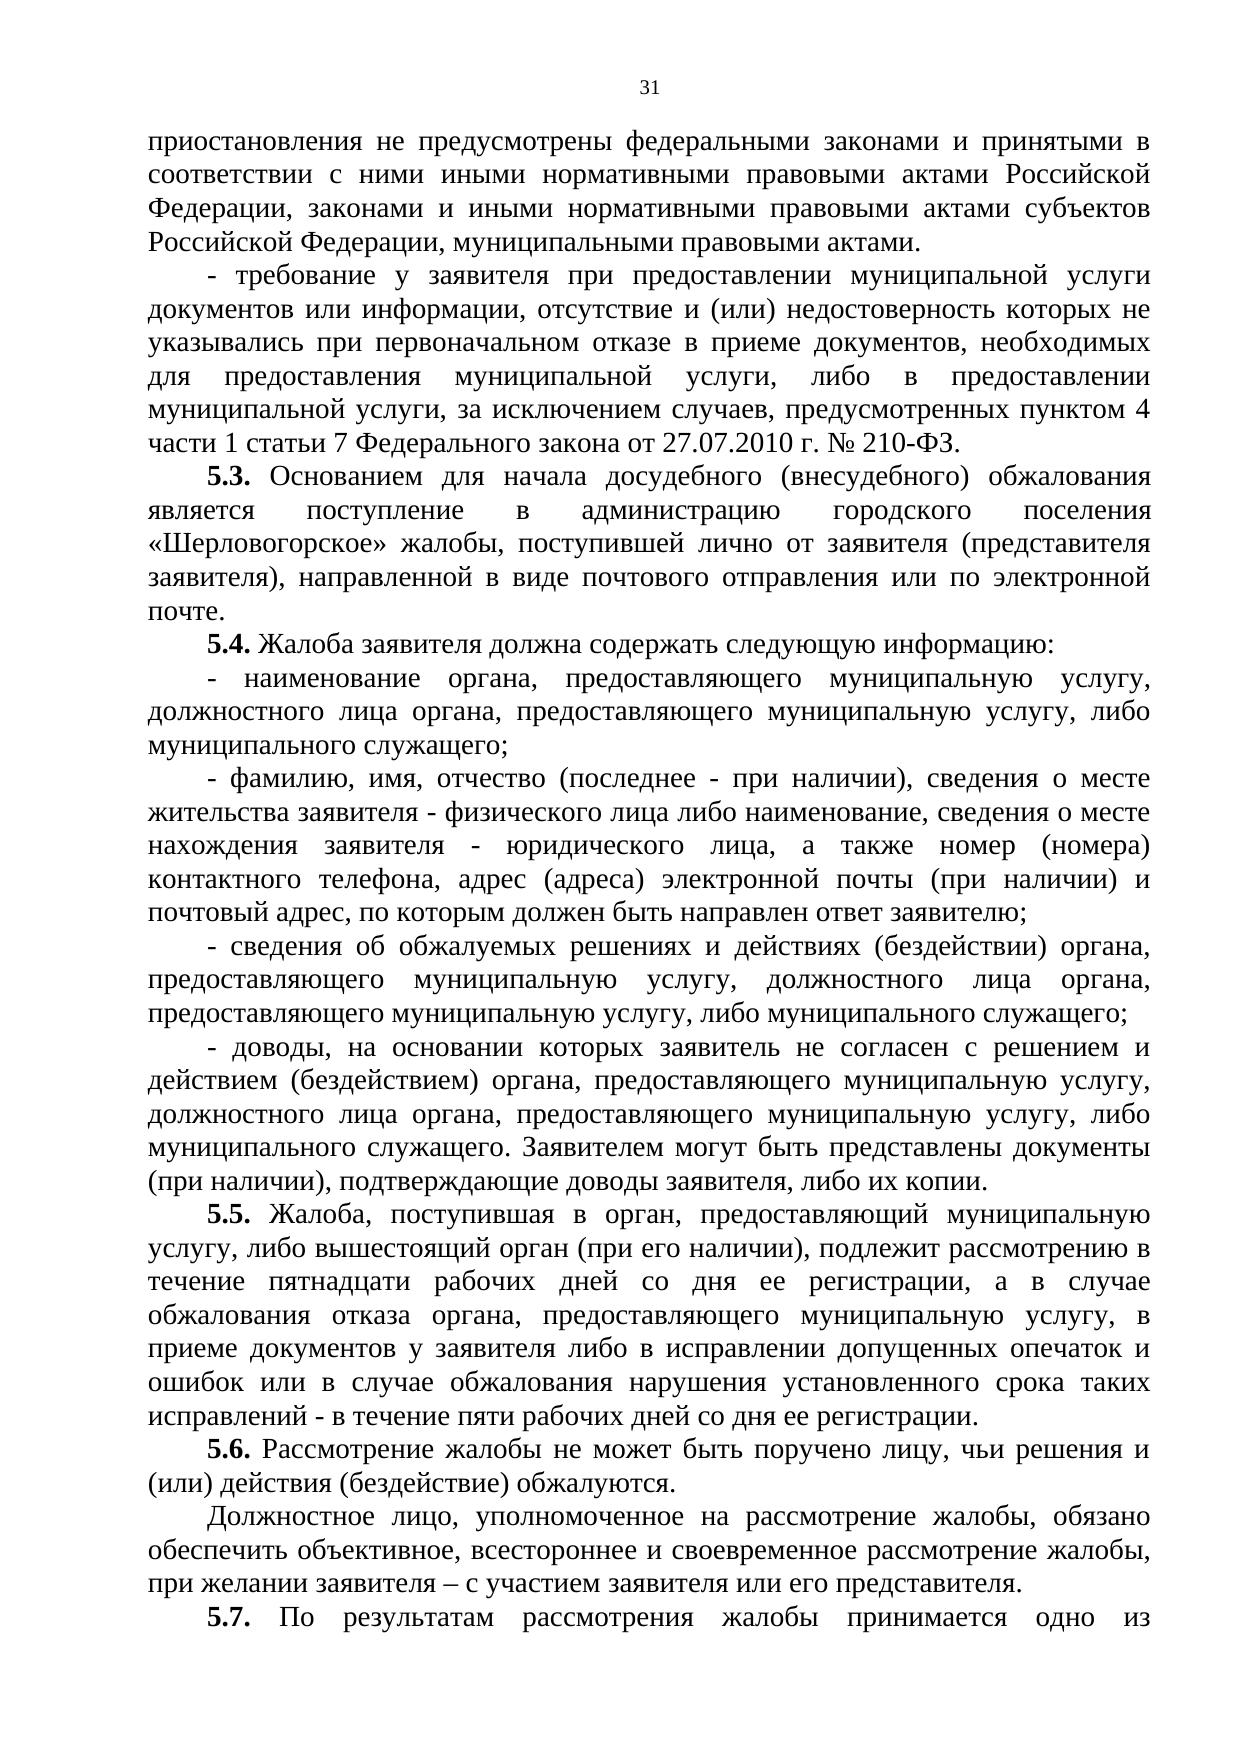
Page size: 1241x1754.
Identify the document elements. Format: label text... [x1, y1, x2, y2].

text 5.5. Жалоба, поступившая в орган, предоставляющий муниципальную услугу, либо вышестоящий орган (при его наличии), подлежит рассмотрению в течение пятнадцати рабочих дней со дня ее регистрации, а в случае обжалования отказа органа, предоставляющего муниципальную услугу, в приеме документов у заявителя либо в исправлении допущенных опечаток и ошибок или в случае обжалования нарушения установленного срока таких исправлений - в течение пяти рабочих дней со дня ее регистрации. [148, 1196, 1152, 1431]
text 5.6. Рассмотрение жалобы не может быть поручено лицу, чьи решения и (или) действия (бездействие) обжалуются. [148, 1431, 1152, 1498]
text 5.3. Основанием для начала досудебного (внесудебного) обжалования является поступление в администрацию городского поселения «Шерловогорское» жалобы, поступившей лично от заявителя (представителя заявителя), направленной в виде почтового отправления или по электронной почте. [148, 458, 1152, 626]
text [148, 123, 1152, 257]
text - требование у заявителя при предоставлении муниципальной услуги документов или информации, отсутствие и (или) недостоверность которых не указывались при первоначальном отказе в приеме документов, необходимых для предоставления муниципальной услуги, либо в предоставлении муниципальной услуги, за исключением случаев, предусмотренных пунктом 4 части 1 статьи 7 Федерального закона от 27.07.2010 г. № 210-ФЗ. [148, 257, 1152, 458]
text - доводы, на основании которых заявитель не согласен с решением и действием (бездействием) органа, предоставляющего муниципальную услугу, должностного лица органа, предоставляющего муниципальную услугу, либо муниципального служащего. Заявителем могут быть представлены документы (при наличии), подтверждающие доводы заявителя, либо их копии. [148, 1029, 1152, 1196]
text - фамилию, имя, отчество (последнее - при наличии), сведения о месте жительства заявителя - физического лица либо наименование, сведения о месте нахождения заявителя - юридического лица, а также номер (номера) контактного телефона, адрес (адреса) электронной почты (при наличии) и почтовый адрес, по которым должен быть направлен ответ заявителю; [148, 760, 1152, 928]
text 5.4. Жалоба заявителя должна содержать следующую информацию: [148, 626, 1152, 660]
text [148, 1599, 1152, 1632]
text - сведения об обжалуемых решениях и действиях (бездействии) органа, предоставляющего муниципальную услугу, должностного лица органа, предоставляющего муниципальную услугу, либо муниципального служащего; [148, 928, 1152, 1029]
text Должностное лицо, уполномоченное на рассмотрение жалобы, обязано обеспечить объективное, всестороннее и своевременное рассмотрение жалобы, при желании заявителя – с участием заявителя или его представителя. [148, 1498, 1152, 1599]
text - наименование органа, предоставляющего муниципальную услугу, должностного лица органа, предоставляющего муниципальную услугу, либо муниципального служащего; [148, 660, 1152, 760]
